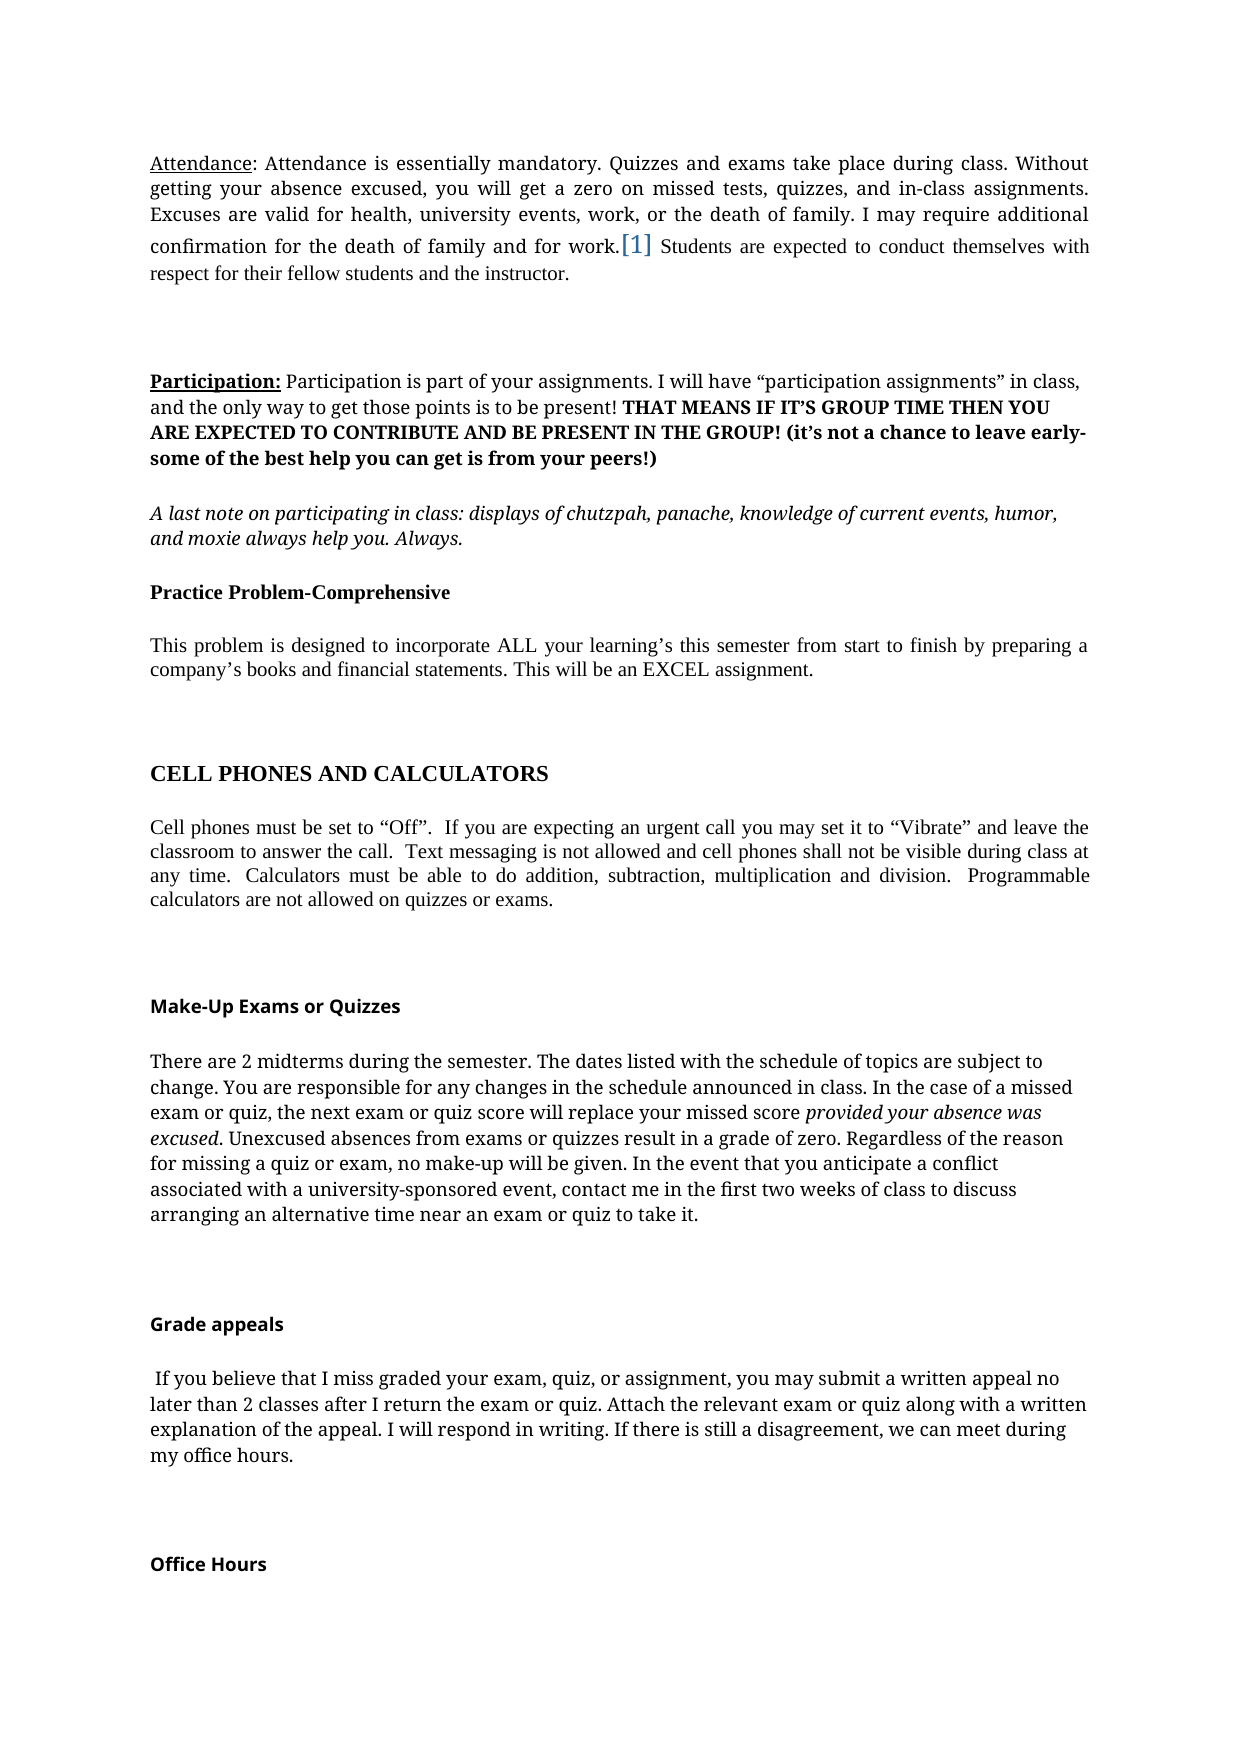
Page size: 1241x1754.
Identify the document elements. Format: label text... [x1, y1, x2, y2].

text If you believe that I miss graded your exam, quiz, or assignment, you may submit a written appeal no later than 2 classes after I return the exam or quiz. Attach the relevant exam or quiz along with a written explanation of the appeal. I will respond in writing. If there is still a disagreement, we can meet during my office hours. [150, 1366, 1090, 1468]
text Make-Up Exams or Quizzes [150, 994, 1090, 1019]
text Practice Problem-Comprehensive [150, 580, 1090, 604]
text There are 2 midterms during the semester. The dates listed with the schedule of topics are subject to change. You are responsible for any changes in the schedule announced in class. In the case of a missed exam or quiz, the next exam or quiz score will replace your missed score provided your absence was excused. Unexcused absences from exams or quizzes result in a grade of zero. Regardless of the reason for missing a quiz or exam, no make-up will be given. In the event that you anticipate a conflict associated with a university-sponsored event, contact me in the first two weeks of class to discuss arranging an alternative time near an exam or quiz to take it. [150, 1048, 1090, 1227]
text Grade appeals [150, 1311, 1090, 1336]
text Office Hours [150, 1552, 1090, 1577]
text Attendance: Attendance is essentially mandatory. Quizzes and exams take place during class. Without getting your absence excused, you will get a zero on missed tests, quizzes, and in-class assignments. Excuses are valid for health, university events, work, or the death of family. I may require additional confirmation for the death of family and for work.[1] Students are expected to conduct themselves with respect for their fellow students and the instructor. [150, 150, 1090, 285]
text Participation: Participation is part of your assignments. I will have “participation assignments” in class, and the only way to get those points is to be present! THAT MEANS IF IT’S GROUP TIME THEN YOU ARE EXPECTED TO CONTRIBUTE AND BE PRESENT IN THE GROUP! (it’s not a chance to leave early-some of the best help you can get is from your peers!) [150, 368, 1090, 471]
text Cell phones must be set to “Off”. If you are expecting an urgent call you may set it to “Vibrate” and leave the classroom to answer the call. Text messaging is not allowed and cell phones shall not be visible during class at any time. Calculators must be able to do addition, subtraction, multiplication and division. Programmable calculators are not allowed on quizzes or exams. [150, 815, 1090, 911]
text CELL PHONES AND CALCULATORS [150, 759, 1090, 786]
text This problem is designed to incorporate ALL your learning’s this semester from start to finish by preparing a company’s books and financial statements. This will be an EXCEL assignment. [150, 633, 1090, 681]
text A last note on participating in class: displays of chutzpah, panache, knowledge of current events, humor, and moxie always help you. Always. [150, 500, 1090, 551]
